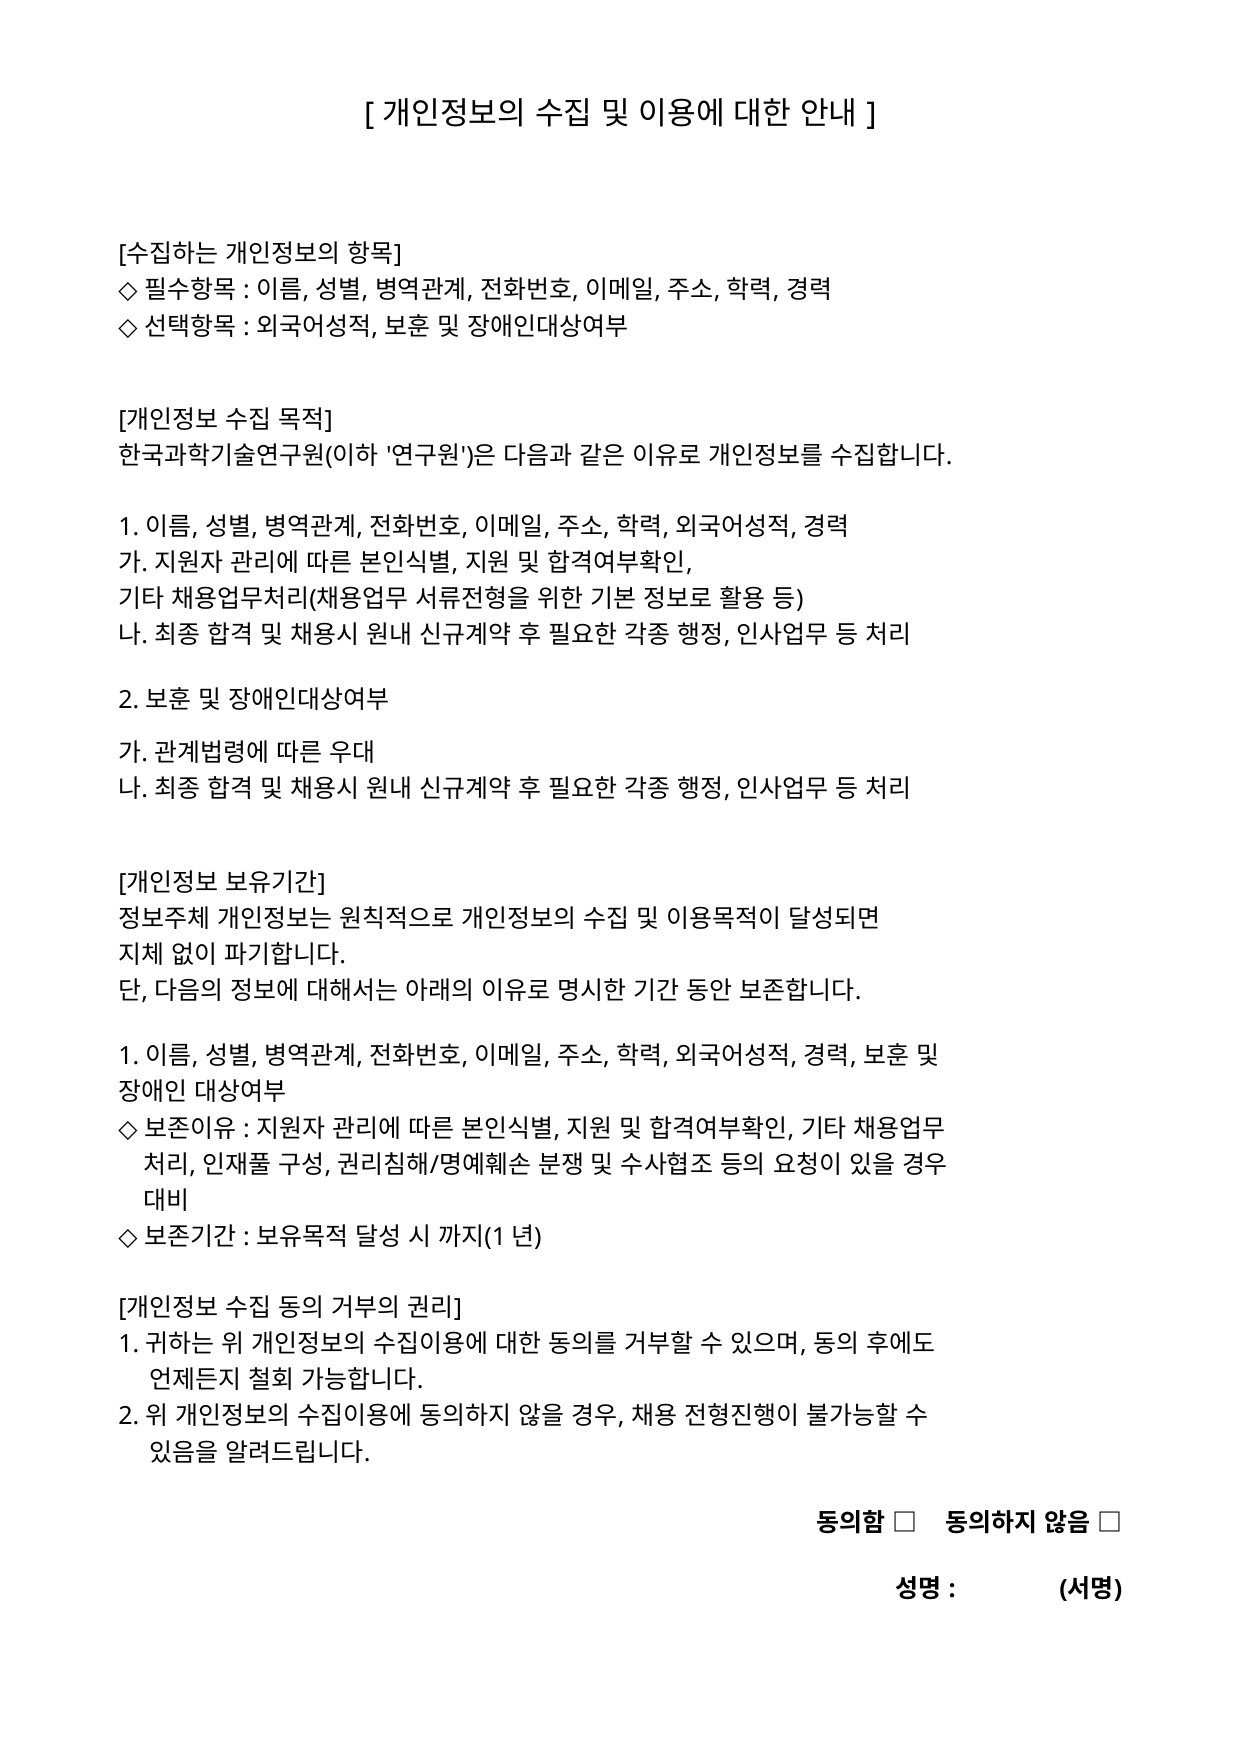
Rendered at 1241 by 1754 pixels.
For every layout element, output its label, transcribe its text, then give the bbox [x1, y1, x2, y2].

text 1. 이름, 성별, 병역관계, 전화번호, 이메일, 주소, 학력, 외국어성적, 경력 [118, 506, 1122, 542]
text ◇ 보존이유 : 지원자 관리에 따른 본인식별, 지원 및 합격여부확인, 기타 채용업무 [118, 1108, 1122, 1144]
text 언제든지 철회 가능합니다. [118, 1359, 1122, 1396]
text [수집하는 개인정보의 항목] [118, 234, 1122, 270]
text 단, 다음의 정보에 대해서는 아래의 이유로 명시한 기간 동안 보존합니다. [118, 971, 1122, 1007]
text 가. 지원자 관리에 따른 본인식별, 지원 및 합격여부확인, [118, 542, 1122, 578]
text 나. 최종 합격 및 채용시 원내 신규계약 후 필요한 각종 행정, 인사업무 등 처리 [118, 615, 1122, 651]
text 1. 귀하는 위 개인정보의 수집이용에 대한 동의를 거부할 수 있으며, 동의 후에도 [118, 1323, 1122, 1359]
text 지체 없이 파기합니다. [118, 934, 1122, 971]
text [ 개인정보의 수집 및 이용에 대한 안내 ] [118, 88, 1122, 134]
text 대비 [118, 1181, 1122, 1217]
text 가. 관계법령에 따른 우대 [118, 733, 1122, 769]
text 정보주체 개인정보는 원칙적으로 개인정보의 수집 및 이용목적이 달성되면 [118, 898, 1122, 934]
text 장애인 대상여부 [118, 1072, 1122, 1108]
text 2. 위 개인정보의 수집이용에 동의하지 않을 경우, 채용 전형진행이 불가능할 수 [118, 1396, 1122, 1432]
text ◇ 선택항목 : 외국어성적, 보훈 및 장애인대상여부 [118, 306, 1122, 342]
text 2. 보훈 및 장애인대상여부 [118, 679, 1122, 716]
text 한국과학기술연구원(이하 '연구원')은 다음과 같은 이유로 개인정보를 수집합니다. [118, 436, 1122, 472]
text [개인정보 수집 동의 거부의 권리] [118, 1287, 1122, 1323]
text 나. 최종 합격 및 채용시 원내 신규계약 후 필요한 각종 행정, 인사업무 등 처리 [118, 769, 1122, 805]
text 기타 채용업무처리(채용업무 서류전형을 위한 기본 정보로 활용 등) [118, 578, 1122, 615]
text 1. 이름, 성별, 병역관계, 전화번호, 이메일, 주소, 학력, 외국어성적, 경력, 보훈 및 [118, 1036, 1122, 1072]
text 동의함 □ 동의하지 않음 □ [118, 1502, 1122, 1539]
text [개인정보 보유기간] [118, 862, 1122, 898]
text 있음을 알려드립니다. [118, 1432, 1122, 1468]
text ◇ 보존기간 : 보유목적 달성 시 까지(1년) [118, 1217, 1122, 1253]
text 처리, 인재풀 구성, 권리침해/명예훼손 분쟁 및 수사협조 등의 요청이 있을 경우 [118, 1144, 1122, 1181]
text ◇ 필수항목 : 이름, 성별, 병역관계, 전화번호, 이메일, 주소, 학력, 경력 [118, 270, 1122, 306]
text [개인정보 수집 목적] [118, 399, 1122, 436]
text 성명 : (서명) [118, 1568, 1122, 1604]
